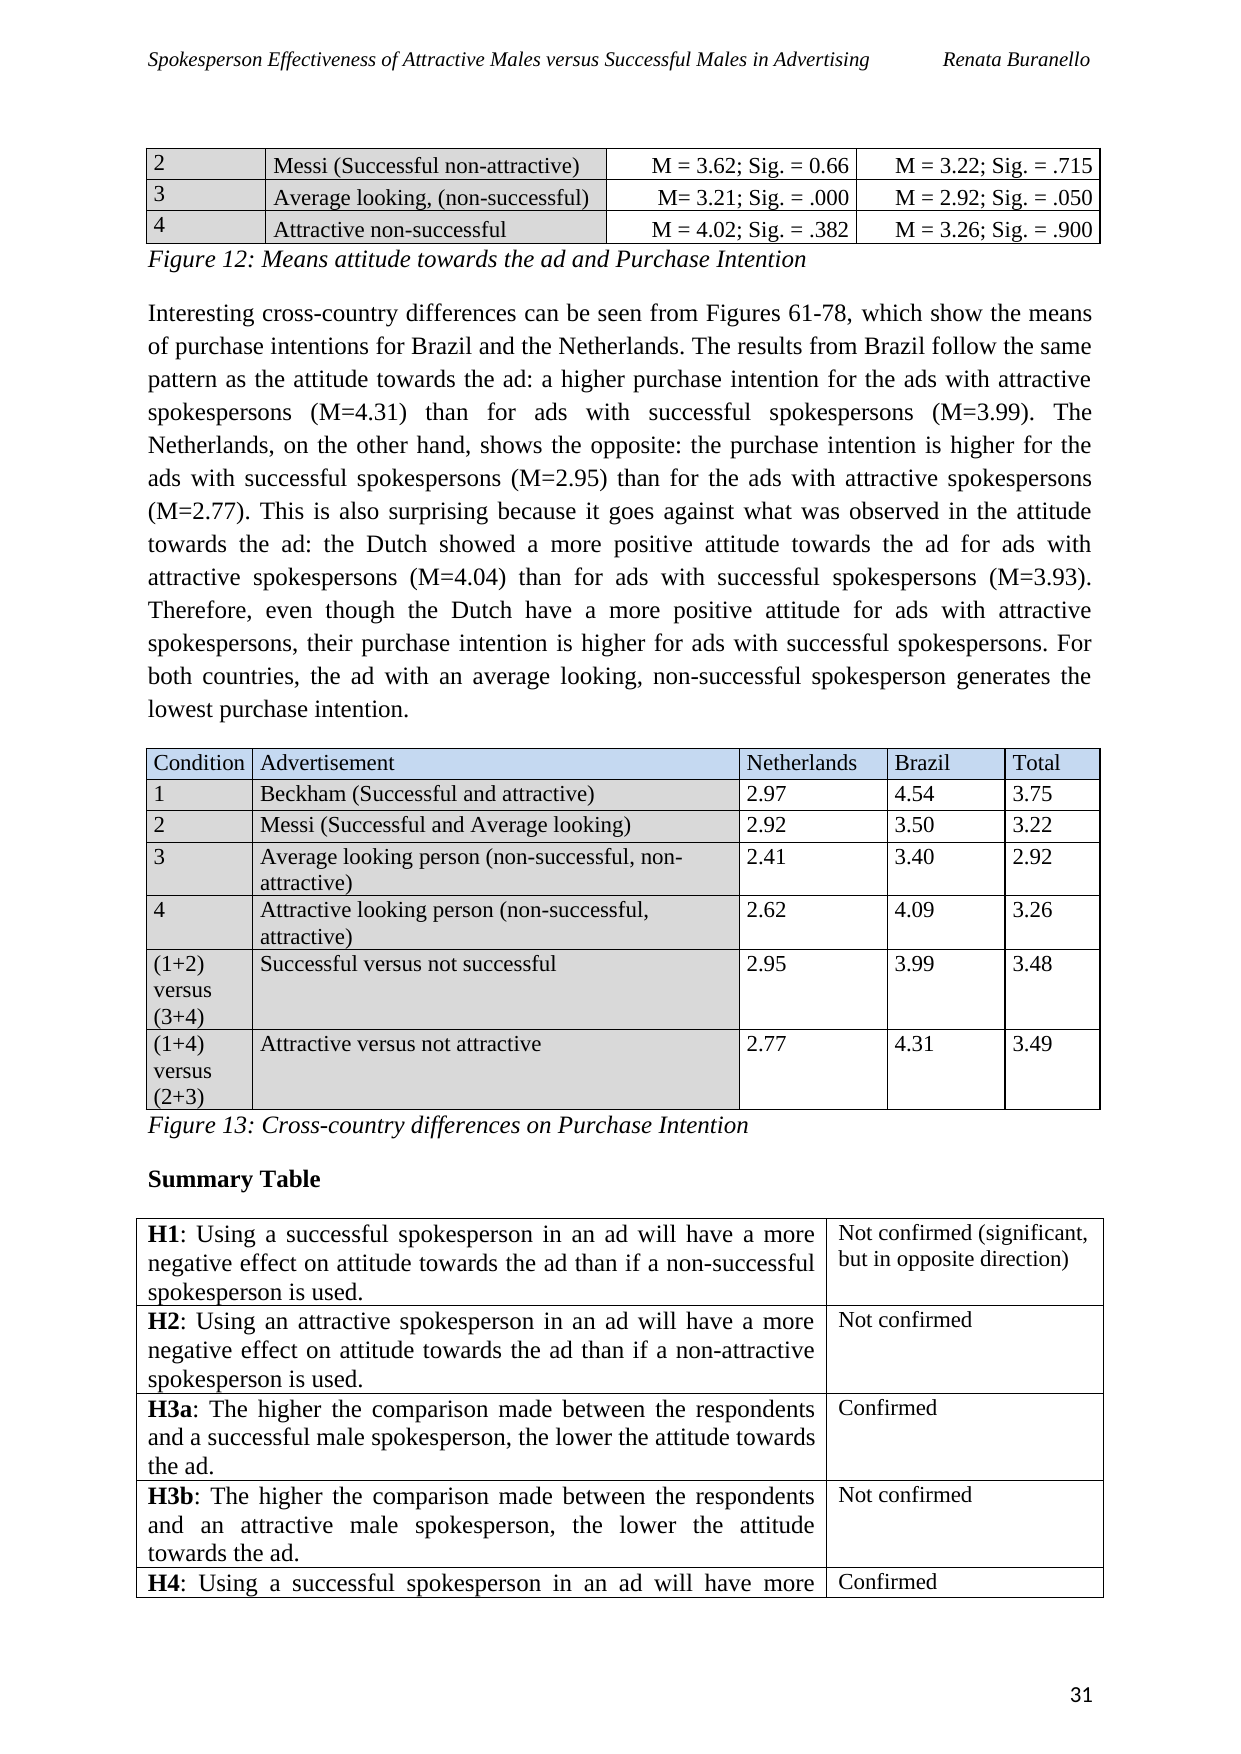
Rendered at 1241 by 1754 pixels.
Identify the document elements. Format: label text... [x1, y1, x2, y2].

table_cell 3 [147, 843, 252, 895]
table_cell 1 [147, 780, 252, 810]
table_cell Messi (Successful non-attractive) [266, 149, 606, 179]
table_cell 3.99 [888, 950, 1004, 1029]
table_cell (1+2) versus (3+4) [147, 950, 252, 1029]
table_cell M = 3.26; Sig. = .900 [857, 211, 1099, 243]
table_cell M = 3.62; Sig. = 0.66 [607, 149, 856, 179]
table_cell 2.92 [740, 811, 887, 842]
table_cell Confirmed [827, 1394, 1103, 1480]
table_cell (1+4) versus (2+3) [147, 1030, 252, 1109]
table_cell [137, 1568, 826, 1597]
table_cell Messi (Successful and Average looking) [253, 811, 739, 842]
table_cell 3.49 [1006, 1030, 1099, 1109]
table_cell Not confirmed [827, 1481, 1103, 1567]
table_cell 2.62 [740, 896, 887, 949]
table_cell 2.92 [1006, 843, 1099, 895]
table_cell 2.97 [740, 780, 887, 810]
table_cell 2.77 [740, 1030, 887, 1109]
table_cell H3a: The higher the comparison made between the respondents and a successful male spokesperson, the lower the attitude towards the ad. [137, 1394, 826, 1480]
table_cell Successful versus not successful [253, 950, 739, 1029]
table_cell Attractive looking person (non-successful, attractive) [253, 896, 739, 949]
table_cell H3b: The higher the comparison made between the respondents and an attractive male spokesperson, the lower the attitude towards the ad. [137, 1481, 826, 1567]
table_cell Not confirmed [827, 1306, 1103, 1393]
text Figure 13: Cross-country differences on Purchase Intention [148, 1110, 1093, 1139]
table_header Netherlands [740, 749, 887, 779]
table_cell 2 [147, 811, 252, 842]
table_cell H2: Using an attractive spokesperson in an ad will have a more negative effect on attitude towards the ad than if a non-attractive spokesperson is used. [137, 1306, 826, 1393]
table_header Total [1006, 749, 1099, 779]
table_cell 3.22 [1006, 811, 1099, 842]
table_cell M = 4.02; Sig. = .382 [607, 211, 856, 243]
table_cell 4.54 [888, 780, 1004, 810]
table_cell Beckham (Successful and attractive) [253, 780, 739, 810]
table_cell 3.40 [888, 843, 1004, 895]
table_cell 3 [147, 180, 265, 210]
table_cell 2 [147, 149, 265, 179]
table_cell Average looking person (non-successful, non-attractive) [253, 843, 739, 895]
table_cell 4.09 [888, 896, 1004, 949]
table_header Condition [147, 749, 252, 779]
table_cell 3.75 [1006, 780, 1099, 810]
table_cell 4 [147, 211, 265, 243]
text Figure 12: Means attitude towards the ad and Purchase Intention [148, 244, 1093, 273]
table_cell M = 2.92; Sig. = .050 [857, 180, 1099, 210]
table_header Not confirmed (significant, but in opposite direction) [827, 1219, 1103, 1305]
table_header H1: Using a successful spokesperson in an ad will have a more negative effect on attitude towards the ad than if a non-successful spokesperson is used. [137, 1219, 826, 1305]
table_header Brazil [888, 749, 1004, 779]
text Summary Table [148, 1164, 1093, 1193]
table_cell M = 3.22; Sig. = .715 [857, 149, 1099, 179]
table_cell 4.31 [888, 1030, 1004, 1109]
table_cell 3.50 [888, 811, 1004, 842]
table_cell Confirmed [827, 1568, 1103, 1597]
table_cell Attractive versus not attractive [253, 1030, 739, 1109]
table_cell Average looking, (non-successful) [266, 180, 606, 210]
table_cell M= 3.21; Sig. = .000 [607, 180, 856, 210]
table_cell 3.26 [1006, 896, 1099, 949]
text Interesting cross-country differences can be seen from Figures 61-78, which show the means of purchase intentions for Brazil and the Netherlands. The results from Brazil follow the same pattern as the attitude towards the ad: a higher purchase intention for the ads with attractive spokespersons (M=4.31) than for ads with successful spokespersons (M=3.99). The Netherlands, on the other hand, shows the opposite: the purchase intention is higher for the ads with successful spokespersons (M=2.95) than for the ads with attractive spokespersons (M=2.77). This is also surprising because it goes against what was observed in the attitude towards the ad: the Dutch showed a more positive attitude towards the ad for ads with attractive spokespersons (M=4.04) than for ads with successful spokespersons (M=3.93). Therefore, even though the Dutch have a more positive attitude for ads with attractive spokespersons, their purchase intention is higher for ads with successful spokespersons. For both countries, the ad with an average looking, non-successful spokesperson generates the lowest purchase intention. [148, 298, 1093, 723]
table_cell 2.95 [740, 950, 887, 1029]
table_cell 4 [147, 896, 252, 949]
table_cell Attractive non-successful [266, 211, 606, 243]
table_cell 2.41 [740, 843, 887, 895]
table_header Advertisement [253, 749, 739, 779]
table_cell 3.48 [1006, 950, 1099, 1029]
